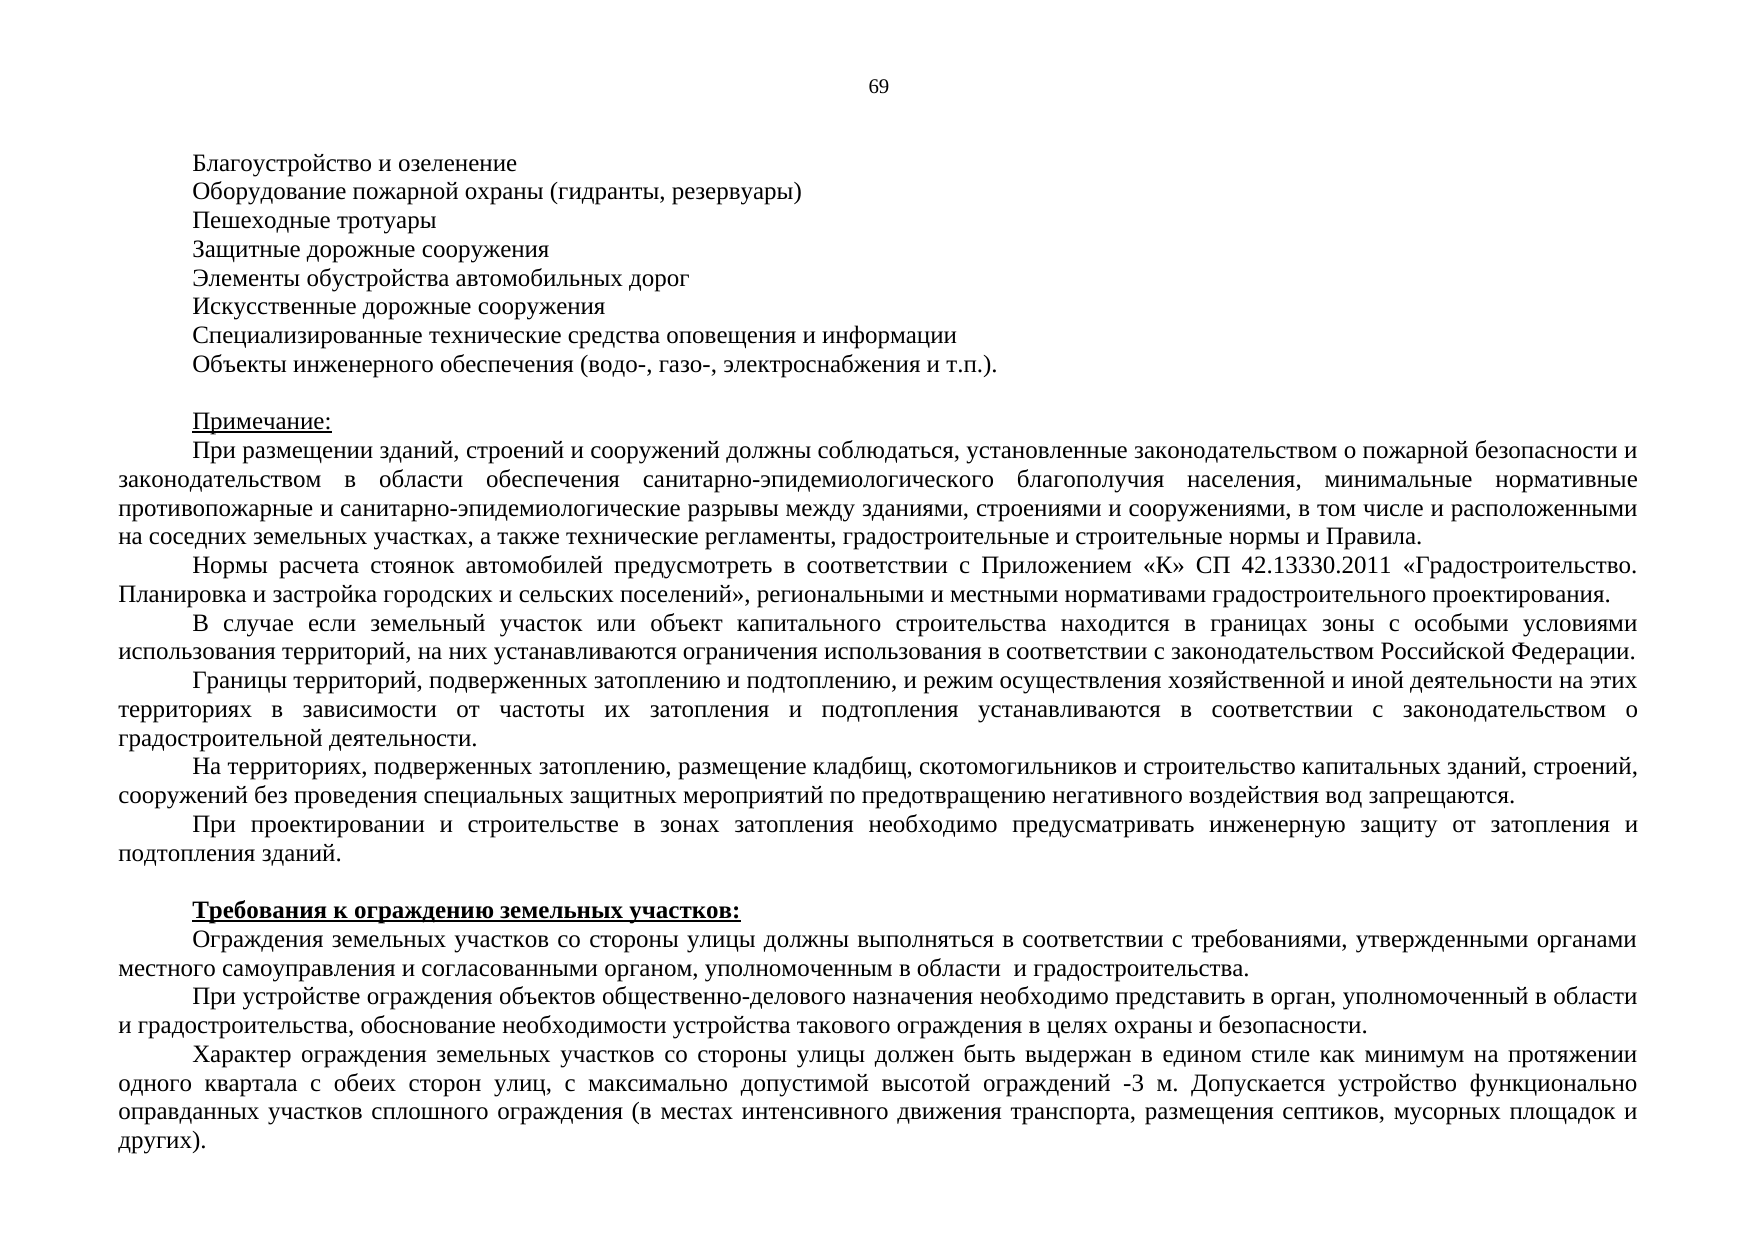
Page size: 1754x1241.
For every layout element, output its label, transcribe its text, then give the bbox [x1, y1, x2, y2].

text При размещении зданий, строений и сооружений должны соблюдаться, установленные законодательством о пожарной безопасности и законодательством в области обеспечения санитарно-эпидемиологического благополучия населения, минимальные нормативные противопожарные и санитарно-эпидемиологические разрывы между зданиями, строениями и сооружениями, в том числе и расположенными на соседних земельных участках, а также технические регламенты, градостроительные и строительные нормы и Правила. [118, 435, 1639, 550]
text Благоустройство и озеленение [118, 148, 1639, 176]
text Оборудование пожарной охраны (гидранты, резервуары) [118, 176, 1639, 205]
text На территориях, подверженных затоплению, размещение кладбищ, скотомогильников и строительство капитальных зданий, строений, сооружений без проведения специальных защитных мероприятий по предотвращению негативного воздействия вод запрещаются. [118, 751, 1639, 809]
text Примечание: [118, 406, 1639, 435]
text Пешеходные тротуары [118, 205, 1639, 234]
text Нормы расчета стоянок автомобилей предусмотреть в соответствии с Приложением «К» СП 42.13330.2011 «Градостроительство. Планировка и застройка городских и сельских поселений», региональными и местными нормативами градостроительного проектирования. [118, 550, 1639, 608]
text При устройстве ограждения объектов общественно-делового назначения необходимо представить в орган, уполномоченный в области и градостроительства, обоснование необходимости устройства такового ограждения в целях охраны и безопасности. [118, 981, 1639, 1039]
text Элементы обустройства автомобильных дорог [118, 263, 1639, 291]
text Характер ограждения земельных участков со стороны улицы должен быть выдержан в едином стиле как минимум на протяжении одного квартала с обеих сторон улиц, с максимально допустимой высотой ограждений -3 м. Допускается устройство функционально оправданных участков сплошного ограждения (в местах интенсивного движения транспорта, размещения септиков, мусорных площадок и других). [118, 1039, 1639, 1154]
text Ограждения земельных участков со стороны улицы должны выполняться в соответствии с требованиями, утвержденными органами местного самоуправления и согласованными органом, уполномоченным в области и градостроительства. [118, 924, 1639, 981]
text Объекты инженерного обеспечения (водо-, газо-, электроснабжения и т.п.). [118, 349, 1639, 378]
text Специализированные технические средства оповещения и информации [118, 320, 1639, 349]
text Требования к ограждению земельных участков: [118, 895, 1639, 924]
text При проектировании и строительстве в зонах затопления необходимо предусматривать инженерную защиту от затопления и подтопления зданий. [118, 809, 1639, 866]
text Границы территорий, подверженных затоплению и подтоплению, и режим осуществления хозяйственной и иной деятельности на этих территориях в зависимости от частоты их затопления и подтопления устанавливаются в соответствии с законодательством о градостроительной деятельности. [118, 665, 1639, 751]
text Искусственные дорожные сооружения [118, 291, 1639, 320]
text Защитные дорожные сооружения [118, 234, 1639, 263]
text В случае если земельный участок или объект капитального строительства находится в границах зоны с особыми условиями использования территорий, на них устанавливаются ограничения использования в соответствии с законодательством Российской Федерации. [118, 608, 1639, 665]
